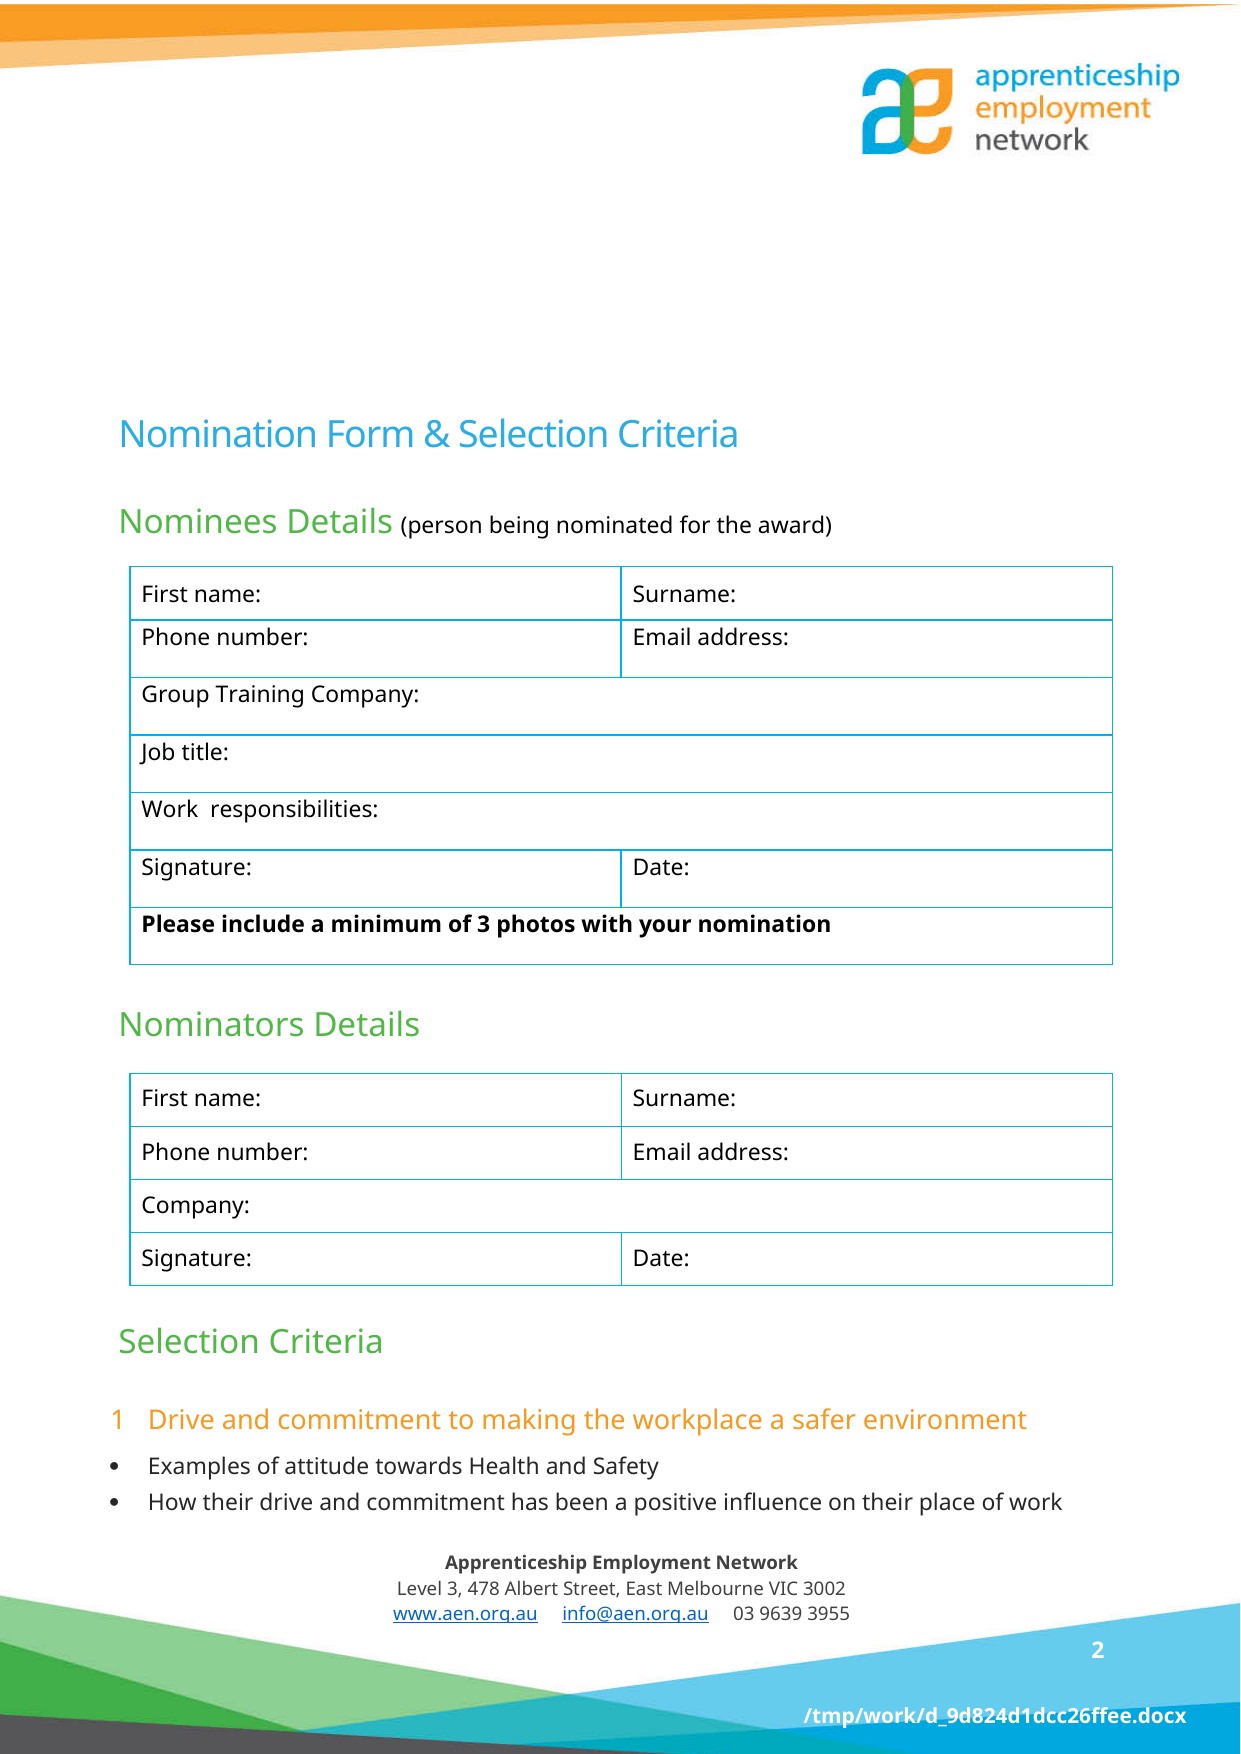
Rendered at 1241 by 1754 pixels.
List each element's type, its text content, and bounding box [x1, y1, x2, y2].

table_cell Phone number: [131, 621, 620, 677]
picture [0, 4, 1241, 1754]
list Examples of attitude towards Health and Safety [110, 1450, 1122, 1481]
table_header Surname: [622, 1074, 1112, 1126]
table_cell Group Training Company: [131, 678, 1112, 734]
text Nomination Form & Selection Criteria [118, 408, 1122, 459]
table_cell Date: [622, 851, 1112, 907]
table_cell Company: [131, 1180, 1112, 1232]
list How their drive and commitment has been a positive influence on their place of work [110, 1486, 1122, 1517]
text Nominees Details (person being nominated for the award) [118, 498, 1122, 543]
table_cell Work responsibilities: [131, 793, 1112, 849]
table_header First name: [131, 1074, 621, 1126]
table_cell Signature: [131, 851, 620, 907]
table_cell Phone number: [131, 1127, 621, 1179]
subtitle Nominators Details [118, 1001, 1122, 1047]
table_cell Email address: [622, 1127, 1112, 1179]
table_cell Email address: [622, 621, 1112, 677]
subtitle Drive and commitment to making the workplace a safer environment [110, 1401, 1122, 1437]
table_cell Please include a minimum of 3 photos with your nomination [131, 908, 1112, 964]
table_cell Job title: [131, 736, 1112, 792]
subtitle Selection Criteria [118, 1318, 1122, 1363]
table_cell Date: [622, 1233, 1112, 1285]
table_header Surname: [622, 567, 1112, 619]
table_cell Signature: [131, 1233, 621, 1285]
table_header First name: [131, 567, 620, 619]
